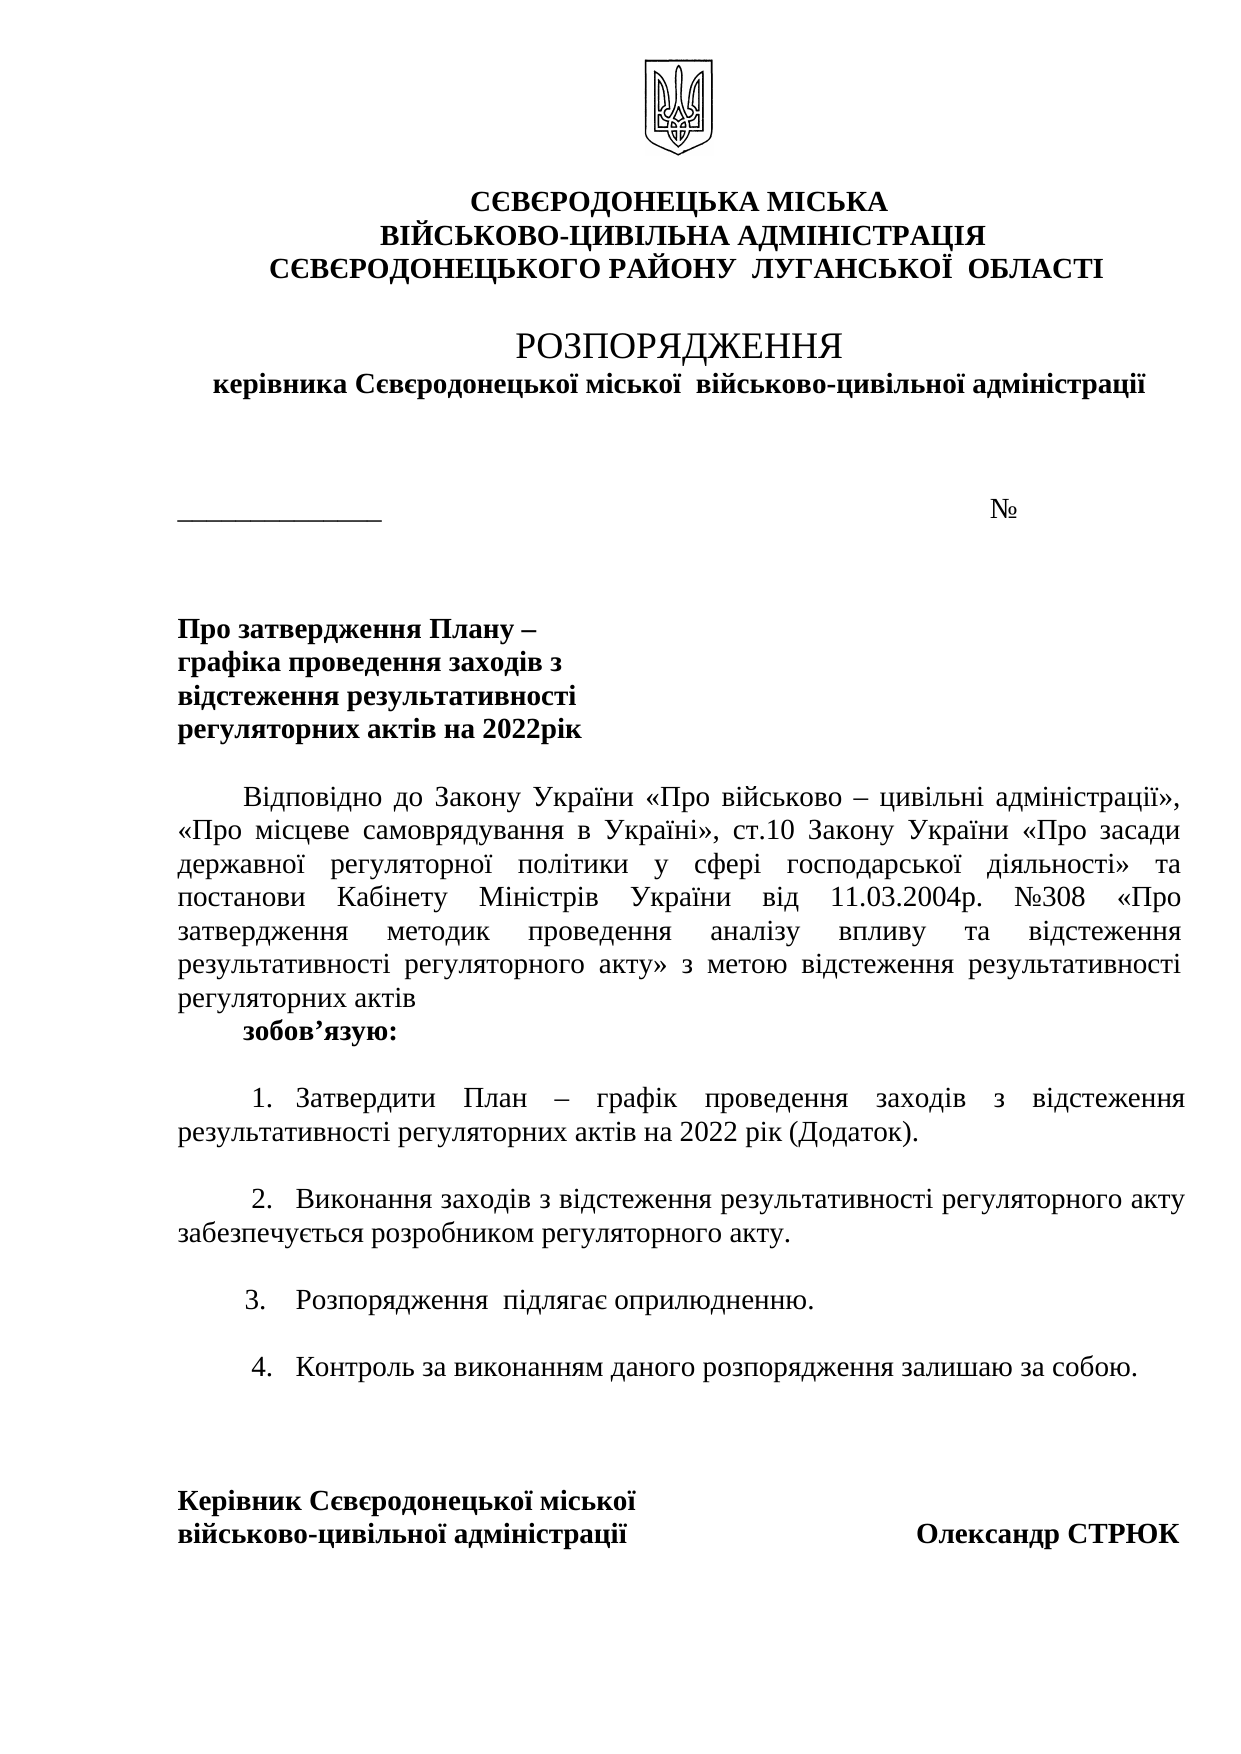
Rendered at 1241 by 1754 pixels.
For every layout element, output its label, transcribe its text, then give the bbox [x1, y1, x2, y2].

list Виконання заходів з відстеження результативності регуляторного акту забезпечується розробником регуляторного акту. [177, 1181, 1186, 1248]
table_header Про затвердження Плану – графіка проведення заходів з відстеження результативності регуляторних актів на 2022рік [166, 611, 635, 745]
text СЄВЄРОДОНЕЦЬКА МІСЬКА [177, 184, 1181, 218]
text зобов’язую: [177, 1013, 1182, 1047]
list Розпорядження підлягає оприлюдненню. [244, 1282, 1181, 1315]
text Відповідно до Закону України «Про військово – цивільні адміністрації», «Про місцеве самоврядування в Україні», ст.10 Закону України «Про засади державної регуляторної політики у сфері господарської діяльності» та постанови Кабінету Міністрів України від 11.03.2004р. №308 «Про затвердження методик проведення аналізу впливу та відстеження результативності регуляторного акту» з метою відстеження результативності регуляторних актів [177, 779, 1182, 1013]
text керівника Сєвєродонецької міської військово-цивільної адміністрації [177, 367, 1181, 400]
title РОЗПОРЯДЖЕННЯ [177, 323, 1181, 367]
text військово-цивільної адміністрації Олександр СТРЮК [177, 1517, 1181, 1550]
text ______________ № [177, 491, 1181, 525]
text Керівник Сєвєродонецької міської [177, 1483, 1181, 1517]
list Затвердити План – графік проведення заходів з відстеження результативності регуляторних актів на 2022 рік (Додаток). [177, 1081, 1186, 1148]
text ВІЙСЬКОВО-ЦИВІЛЬНА АДМІНІСТРАЦІЯ [177, 218, 1181, 252]
list Контроль за виконанням даного розпорядження залишаю за собою. [177, 1349, 1181, 1382]
text СЄВЄРОДОНЕЦЬКОГО РАЙОНУ ЛУГАНСЬКОЇ ОБЛАСТІ [177, 252, 1181, 285]
